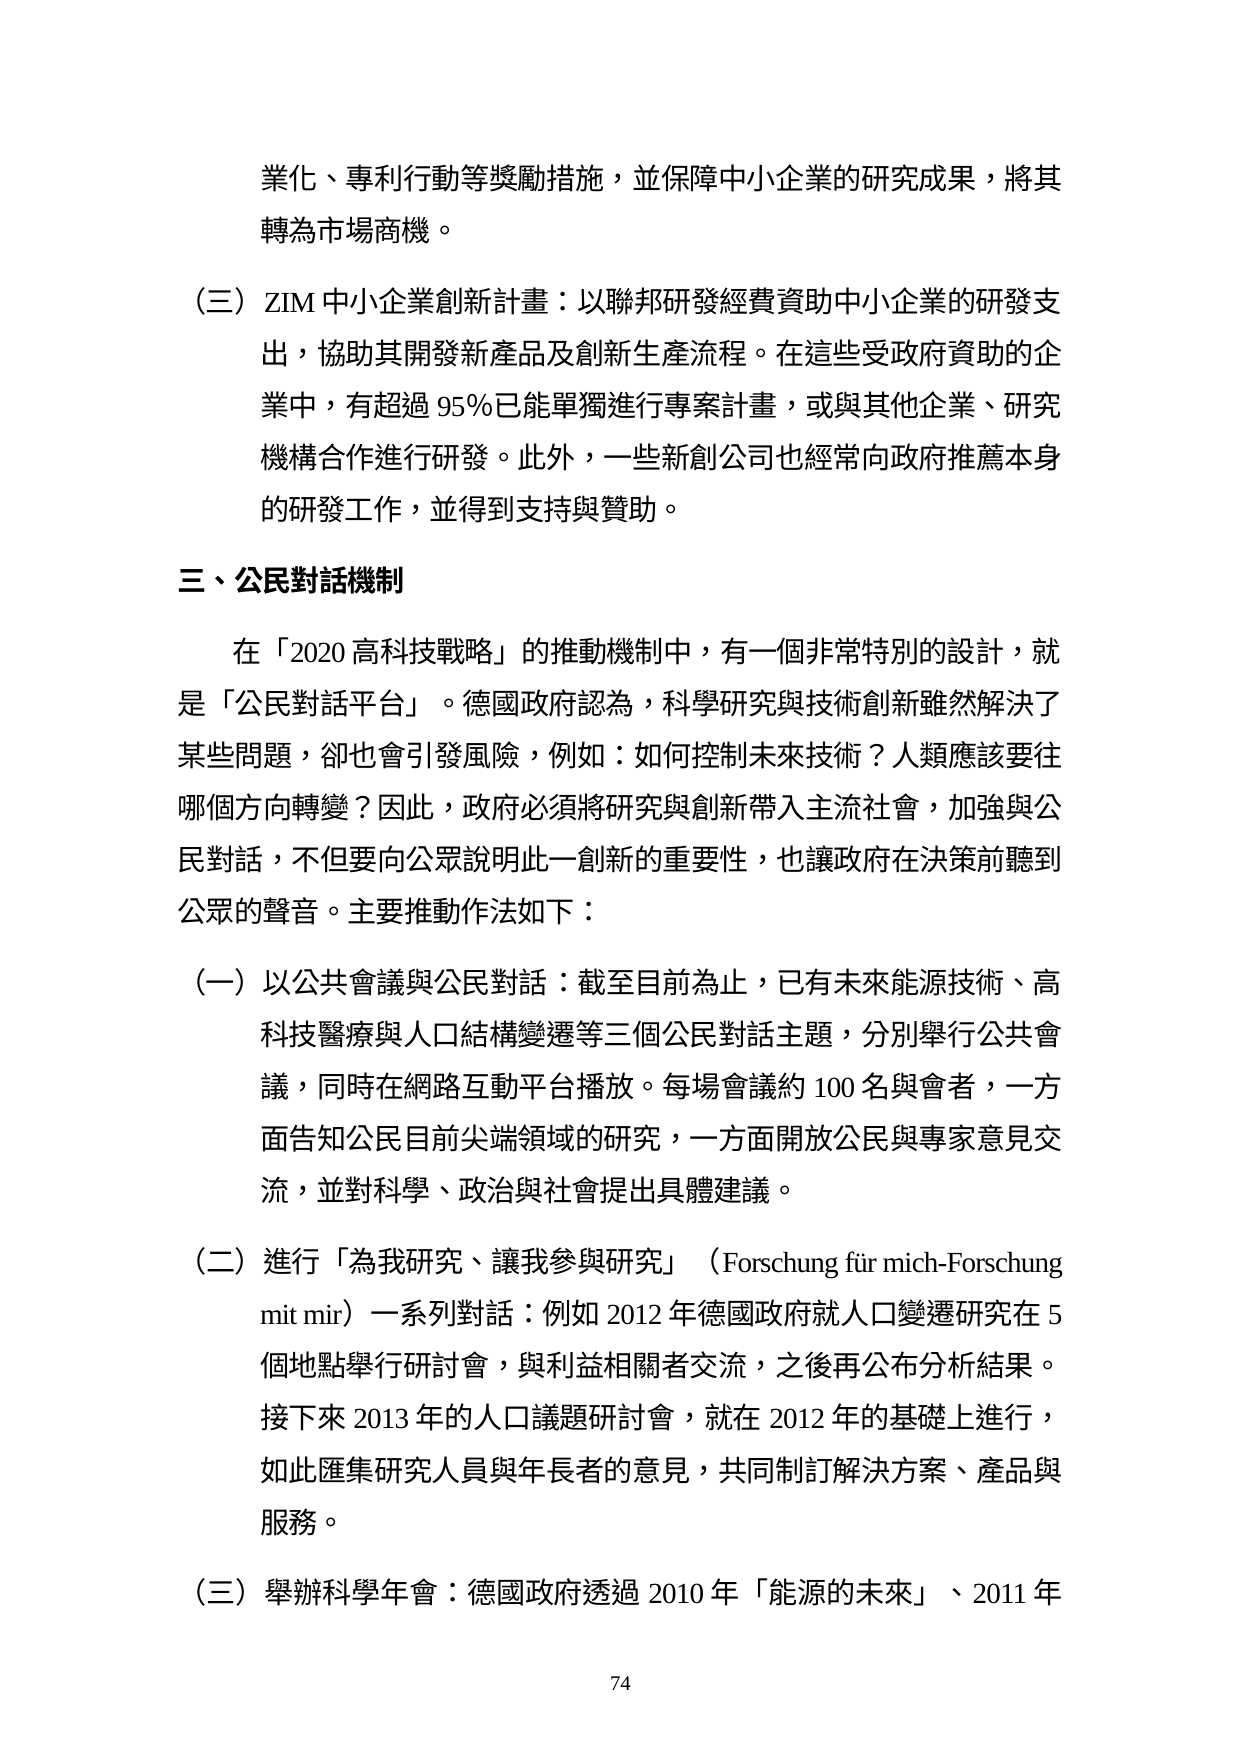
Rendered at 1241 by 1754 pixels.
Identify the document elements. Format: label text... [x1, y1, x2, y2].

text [177, 1562, 1063, 1614]
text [177, 148, 1063, 252]
text 三、公民對話機制 [177, 550, 1063, 602]
text （三）ZIM中小企業創新計畫：以聯邦研發經費資助中小企業的研發支出，協助其開發新產品及創新生產流程。在這些受政府資助的企業中，有超過95％已能單獨進行專案計畫，或與其他企業、研究機構合作進行研發。此外，一些新創公司也經常向政府推薦本身的研發工作，並得到支持與贊助。 [177, 271, 1063, 531]
text （二）進行「為我研究、讓我參與研究」（Forschung für mich-Forschung mit mir）一系列對話：例如2012年德國政府就人口變遷研究在5個地點舉行研討會，與利益相關者交流，之後再公布分析結果。接下來2013年的人口議題研討會，就在2012年的基礎上進行，如此匯集研究人員與年長者的意見，共同制訂解決方案、產品與服務。 [177, 1231, 1063, 1543]
text （一）以公共會議與公民對話：截至目前為止，已有未來能源技術、高科技醫療與人口結構變遷等三個公民對話主題，分別舉行公共會議，同時在網路互動平台播放。每場會議約100名與會者，一方面告知公民目前尖端領域的研究，一方面開放公民與專家意見交流，並對科學、政治與社會提出具體建議。 [177, 952, 1063, 1212]
text 在「2020高科技戰略」的推動機制中，有一個非常特別的設計，就是「公民對話平台」。德國政府認為，科學研究與技術創新雖然解決了某些問題，卻也會引發風險，例如：如何控制未來技術？人類應該要往哪個方向轉變？因此，政府必須將研究與創新帶入主流社會，加強與公民對話，不但要向公眾說明此一創新的重要性，也讓政府在決策前聽到公眾的聲音。主要推動作法如下： [177, 621, 1063, 933]
